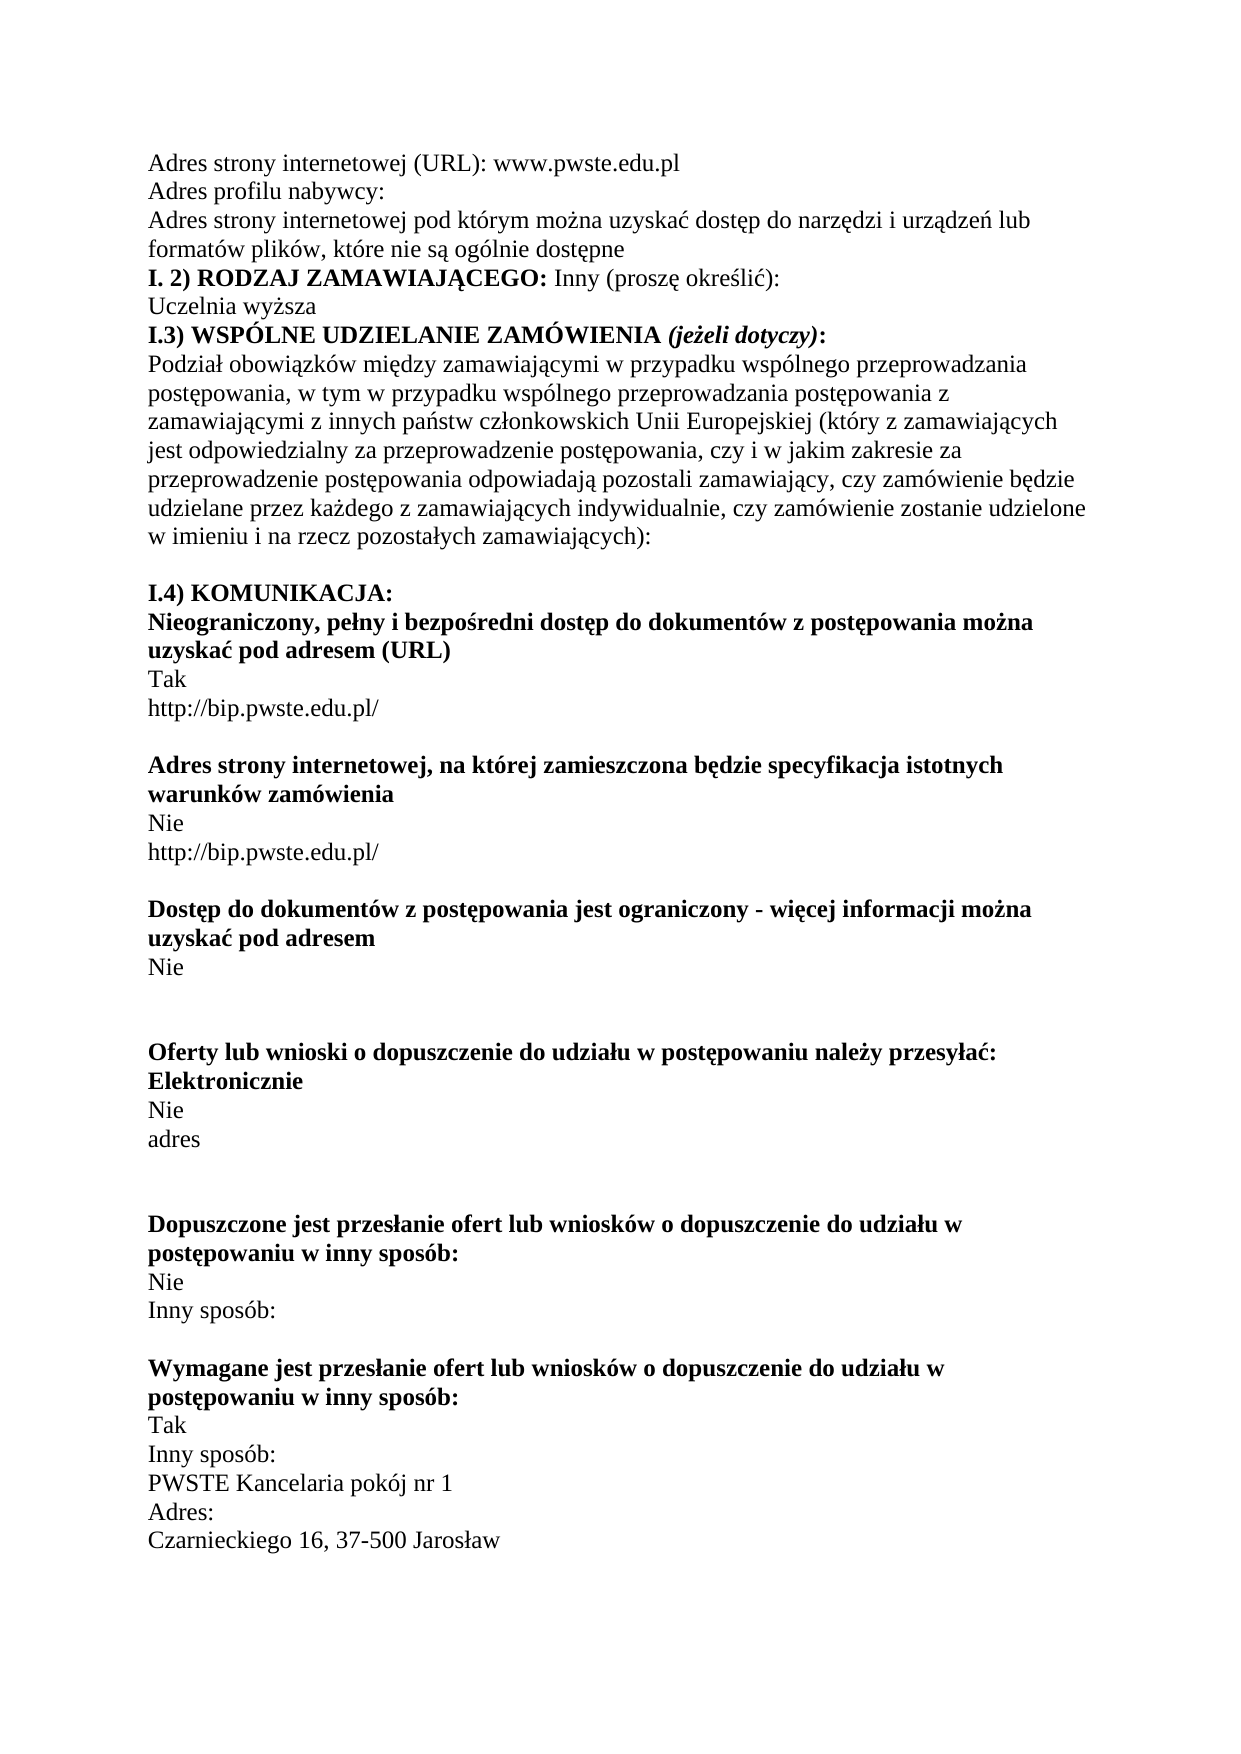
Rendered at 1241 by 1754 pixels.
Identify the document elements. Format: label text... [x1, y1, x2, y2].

text Podział obowiązków między zamawiającymi w przypadku wspólnego przeprowadzania postępowania, w tym w przypadku wspólnego przeprowadzania postępowania z zamawiającymi z innych państw członkowskich Unii Europejskiej (który z zamawiających jest odpowiedzialny za przeprowadzenie postępowania, czy i w jakim zakresie za przeprowadzenie postępowania odpowiadają pozostali zamawiający, czy zamówienie będzie udzielane przez każdego z zamawiających indywidualnie, czy zamówienie zostanie udzielone w imieniu i na rzecz pozostałych zamawiających): [148, 349, 1093, 578]
text I.3) WSPÓLNE UDZIELANIE ZAMÓWIENIA (jeżeli dotyczy): [148, 320, 1093, 349]
text Nie adres [148, 1095, 1093, 1180]
text I. 2) RODZAJ ZAMAWIAJĄCEGO: Inny (proszę określić): Uczelnia wyższa [148, 263, 1093, 320]
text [148, 148, 1093, 263]
text Dostęp do dokumentów z postępowania jest ograniczony - więcej informacji można uzyskać pod adresem [148, 866, 1093, 952]
text I.4) KOMUNIKACJA: Nieograniczony, pełny i bezpośredni dostęp do dokumentów z postępowania można uzyskać pod adresem (URL) [148, 578, 1093, 664]
text Adres strony internetowej, na której zamieszczona będzie specyfikacja istotnych warunków zamówienia [148, 722, 1093, 808]
text Oferty lub wnioski o dopuszczenie do udziału w postępowaniu należy przesyłać: Elektronicznie [148, 1009, 1093, 1095]
text Nie http://bip.pwste.edu.pl/ [148, 808, 1093, 866]
text Nie [148, 952, 1093, 1009]
text Dopuszczone jest przesłanie ofert lub wniosków o dopuszczenie do udziału w postępowaniu w inny sposób: Nie Inny sposób: Wymagane jest przesłanie ofert lub wniosków o dopuszczenie do udziału w postępowaniu w inny sposób: Tak Inny sposób: PWSTE Kancelaria pokój nr 1 Adres: Czarnieckiego 16, 37-500 Jarosław [148, 1209, 1093, 1554]
text Tak http://bip.pwste.edu.pl/ [148, 664, 1093, 722]
